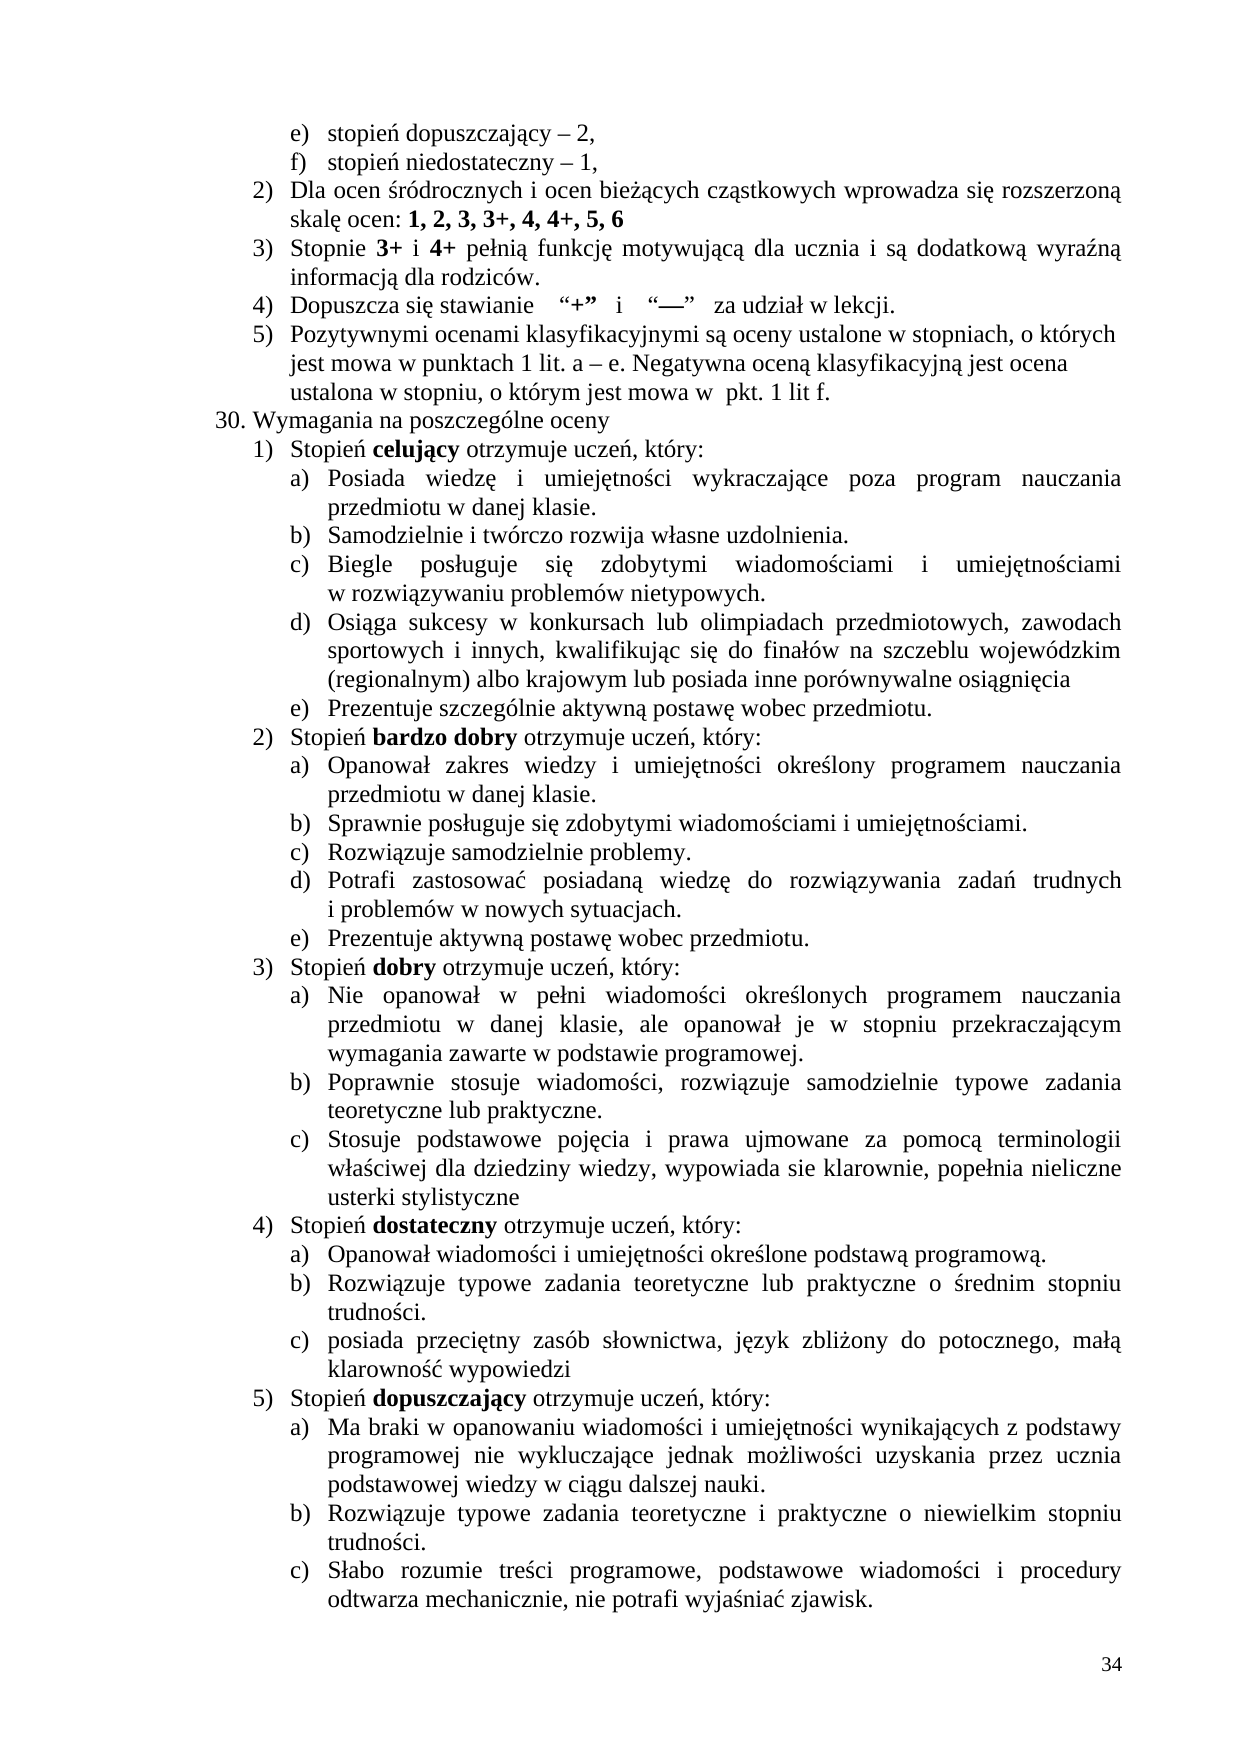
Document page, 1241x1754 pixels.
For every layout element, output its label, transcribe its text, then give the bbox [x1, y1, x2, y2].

list Opanował zakres wiedzy i umiejętności określony programem nauczania przedmiotu w danej klasie. [290, 751, 1122, 808]
list Ma braki w opanowaniu wiadomości i umiejętności wynikających z podstawy programowej nie wykluczające jednak możliwości uzyskania przez ucznia podstawowej wiedzy w ciągu dalszej nauki. [290, 1412, 1122, 1498]
list Posiada wiedzę i umiejętności wykraczające poza program nauczania przedmiotu w danej klasie. [290, 463, 1122, 521]
list Stopień bardzo dobry otrzymuje uczeń, który: [252, 722, 1122, 751]
list Opanował wiadomości i umiejętności określone podstawą programową. [290, 1239, 1122, 1268]
list Słabo rozumie treści programowe, podstawowe wiadomości i procedury odtwarza mechanicznie, nie potrafi wyjaśniać zjawisk. [290, 1556, 1122, 1613]
list Stopnie 3+ i 4+ pełnią funkcję motywującą dla ucznia i są dodatkową wyraźną informacją dla rodziców. [252, 233, 1122, 291]
list Rozwiązuje samodzielnie problemy. [290, 837, 1122, 866]
list Dla ocen śródrocznych i ocen bieżących cząstkowych wprowadza się rozszerzoną skalę ocen: 1, 2, 3, 3+, 4, 4+, 5, 6 [252, 176, 1122, 233]
list Stopień celujący otrzymuje uczeń, który: [252, 434, 1122, 463]
list stopień dopuszczający – 2, [290, 118, 1122, 147]
list Potrafi zastosować posiadaną wiedzę do rozwiązywania zadań trudnych i problemów w nowych sytuacjach. [290, 866, 1122, 923]
list Nie opanował w pełni wiadomości określonych programem nauczania przedmiotu w danej klasie, ale opanował je w stopniu przekraczającym wymagania zawarte w podstawie programowej. [290, 981, 1122, 1067]
list Stopień dobry otrzymuje uczeń, który: [252, 952, 1122, 981]
list Samodzielnie i twórczo rozwija własne uzdolnienia. [290, 521, 1122, 549]
list Biegle posługuje się zdobytymi wiadomościami i umiejętnościami w rozwiązywaniu problemów nietypowych. [290, 549, 1122, 607]
list Dopuszcza się stawianie “+” i “—” za udział w lekcji. [252, 291, 1122, 319]
list Poprawnie stosuje wiadomości, rozwiązuje samodzielnie typowe zadania teoretyczne lub praktyczne. [290, 1067, 1122, 1124]
list Osiąga sukcesy w konkursach lub olimpiadach przedmiotowych, zawodach sportowych i innych, kwalifikując się do finałów na szczeblu wojewódzkim (regionalnym) albo krajowym lub posiada inne porównywalne osiągnięcia [290, 607, 1122, 693]
list Wymagania na poszczególne oceny [215, 406, 1122, 434]
list Stopień dopuszczający otrzymuje uczeń, który: [252, 1383, 1122, 1412]
list Stopień dostateczny otrzymuje uczeń, który: [252, 1211, 1122, 1239]
list posiada przeciętny zasób słownictwa, język zbliżony do potocznego, małą klarowność wypowiedzi [290, 1326, 1122, 1383]
list Rozwiązuje typowe zadania teoretyczne i praktyczne o niewielkim stopniu trudności. [290, 1498, 1122, 1556]
list Stosuje podstawowe pojęcia i prawa ujmowane za pomocą terminologii właściwej dla dziedziny wiedzy, wypowiada sie klarownie, popełnia nieliczne usterki stylistyczne [290, 1124, 1122, 1211]
list Rozwiązuje typowe zadania teoretyczne lub praktyczne o średnim stopniu trudności. [290, 1268, 1122, 1326]
list Prezentuje aktywną postawę wobec przedmiotu. [290, 923, 1122, 952]
list stopień niedostateczny – 1, [290, 147, 1122, 176]
list Pozytywnymi ocenami klasyfikacyjnymi są oceny ustalone w stopniach, o których jest mowa w punktach 1 lit. a – e. Negatywna oceną klasyfikacyjną jest ocena ustalona w stopniu, o którym jest mowa w pkt. 1 lit f. [252, 319, 1122, 406]
list Sprawnie posługuje się zdobytymi wiadomościami i umiejętnościami. [290, 808, 1122, 837]
list Prezentuje szczególnie aktywną postawę wobec przedmiotu. [290, 693, 1122, 722]
